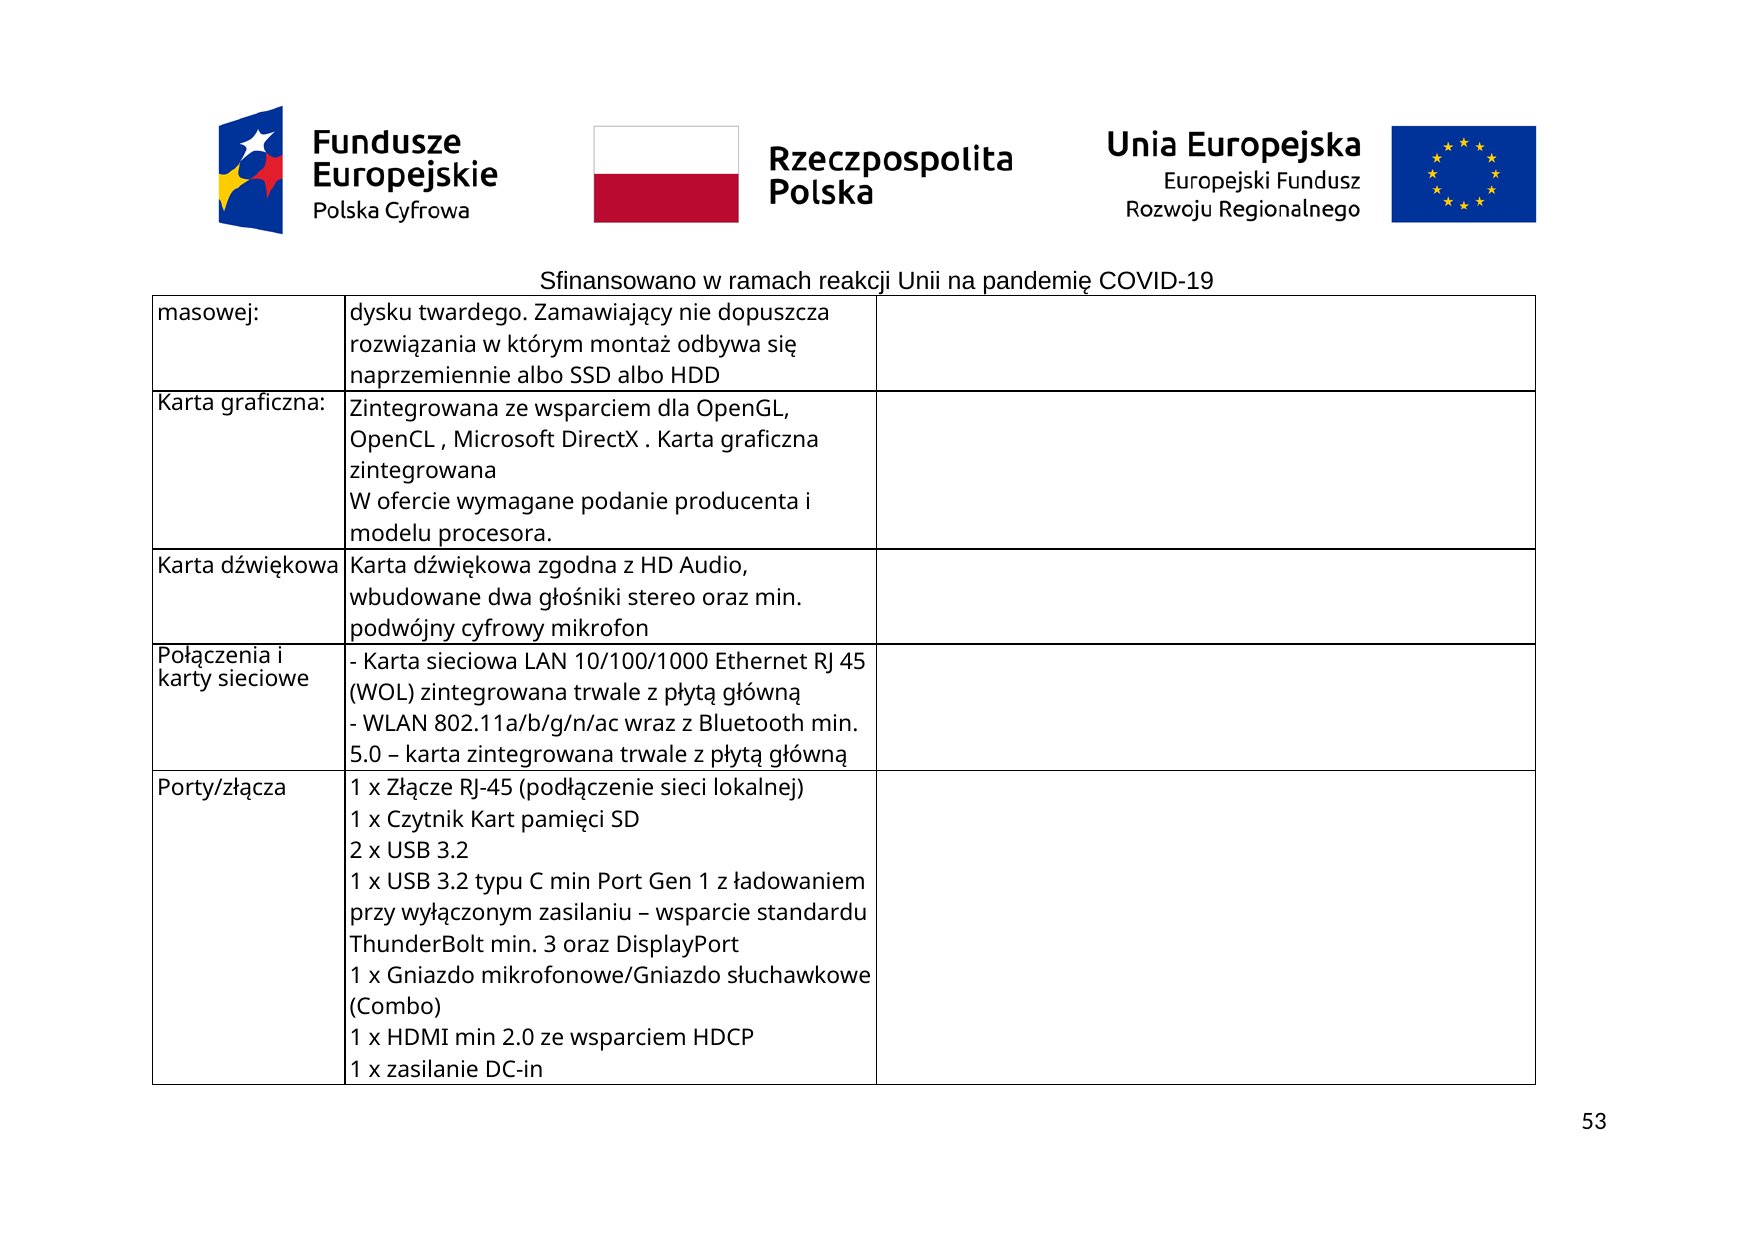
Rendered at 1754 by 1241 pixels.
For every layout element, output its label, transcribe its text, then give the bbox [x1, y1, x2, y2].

table_cell [877, 771, 1535, 1084]
table_cell Połączenia i karty sieciowe [153, 645, 344, 770]
table_cell - Karta sieciowa LAN 10/100/1000 Ethernet RJ 45 (WOL) zintegrowana trwale z płytą główną - WLAN 802.11a/b/g/n/ac wraz z Bluetooth min. 5.0 – karta zintegrowana trwale z płytą główną [346, 645, 876, 770]
table_cell Parametry pamięci masowej: [153, 296, 344, 390]
table_cell [877, 296, 1535, 390]
table_cell Karta dźwiękowa [153, 550, 344, 643]
table_cell [877, 645, 1535, 770]
table_cell Karta dźwiękowa zgodna z HD Audio, wbudowane dwa głośniki stereo oraz min. podwójny cyfrowy mikrofon [346, 550, 876, 643]
table_cell [877, 392, 1535, 548]
table_cell [877, 550, 1535, 643]
table_cell Karta graficzna: [153, 392, 344, 548]
table_cell Zintegrowana ze wsparciem dla OpenGL, OpenCL , Microsoft DirectX . Karta graficzna zintegrowana W ofercie wymagane podanie producenta i modelu procesora. [346, 392, 876, 548]
table_cell Porty/złącza [153, 771, 344, 1084]
picture [186, 73, 1568, 266]
